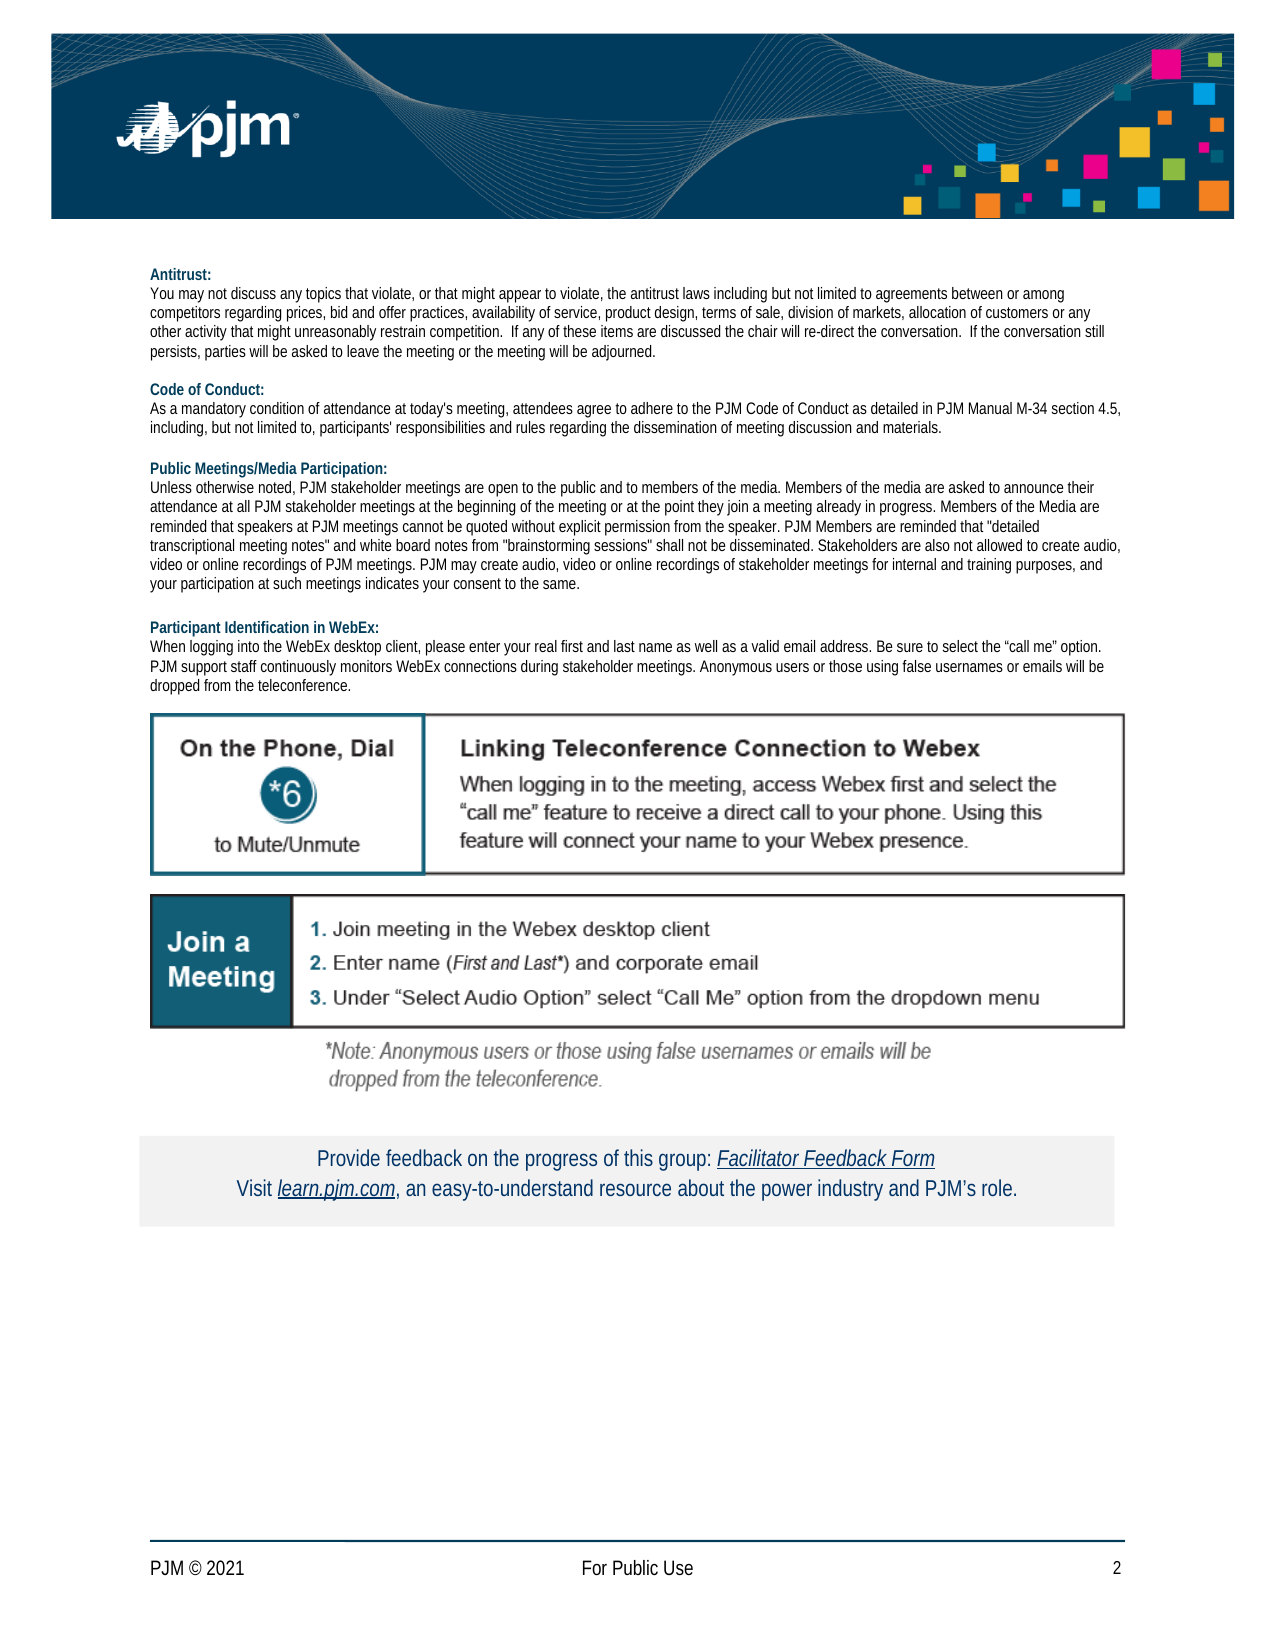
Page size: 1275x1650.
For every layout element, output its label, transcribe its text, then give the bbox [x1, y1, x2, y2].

subtitle Participant Identification in WebEx: [150, 618, 1125, 637]
text PJM support staff continuously monitors WebEx connections during stakeholder meetings. Anonymous users or those using false usernames or emails will be dropped from the teleconference. [150, 656, 1125, 695]
subtitle Antitrust: [150, 265, 1125, 284]
text As a mandatory condition of attendance at today's meeting, attendees agree to adhere to the PJM Code of Conduct as detailed in PJM Manual M-34 section 4.5, including, but not limited to, participants' responsibilities and rules regarding the dissemination of meeting discussion and materials. [150, 399, 1125, 437]
text You may not discuss any topics that violate, or that might appear to violate, the antitrust laws including but not limited to agreements between or among competitors regarding prices, bid and offer practices, availability of service, product design, terms of sale, division of markets, allocation of customers or any other activity that might unreasonably restrain competition. If any of these items are discussed the chair will re-direct the conversation. If the conversation still persists, parties will be asked to leave the meeting or the meeting will be adjourned. [150, 284, 1125, 361]
text Unless otherwise noted, PJM stakeholder meetings are open to the public and to members of the media. Members of the media are asked to announce their attendance at all PJM stakeholder meetings at the beginning of the meeting or at the point they join a meeting already in progress. Members of the Media are reminded that speakers at PJM meetings cannot be quoted without explicit permission from the speaker. PJM Members are reminded that "detailed transcriptional meeting notes" and white board notes from "brainstorming sessions" shall not be disseminated. Stakeholders are also not allowed to create audio, video or online recordings of PJM meetings. PJM may create audio, video or online recordings of stakeholder meetings for internal and training purposes, and your participation at such meetings indicates your consent to the same. [150, 478, 1125, 593]
picture [51, 32, 1235, 219]
text When logging into the WebEx desktop client, please enter your real first and last name as well as a valid email address. Be sure to select the “call me” option. [150, 637, 1125, 656]
picture [150, 713, 1125, 876]
title Code of Conduct: [150, 380, 1125, 399]
title Public Meetings/Media Participation: [150, 459, 1125, 478]
picture [150, 894, 1125, 1095]
